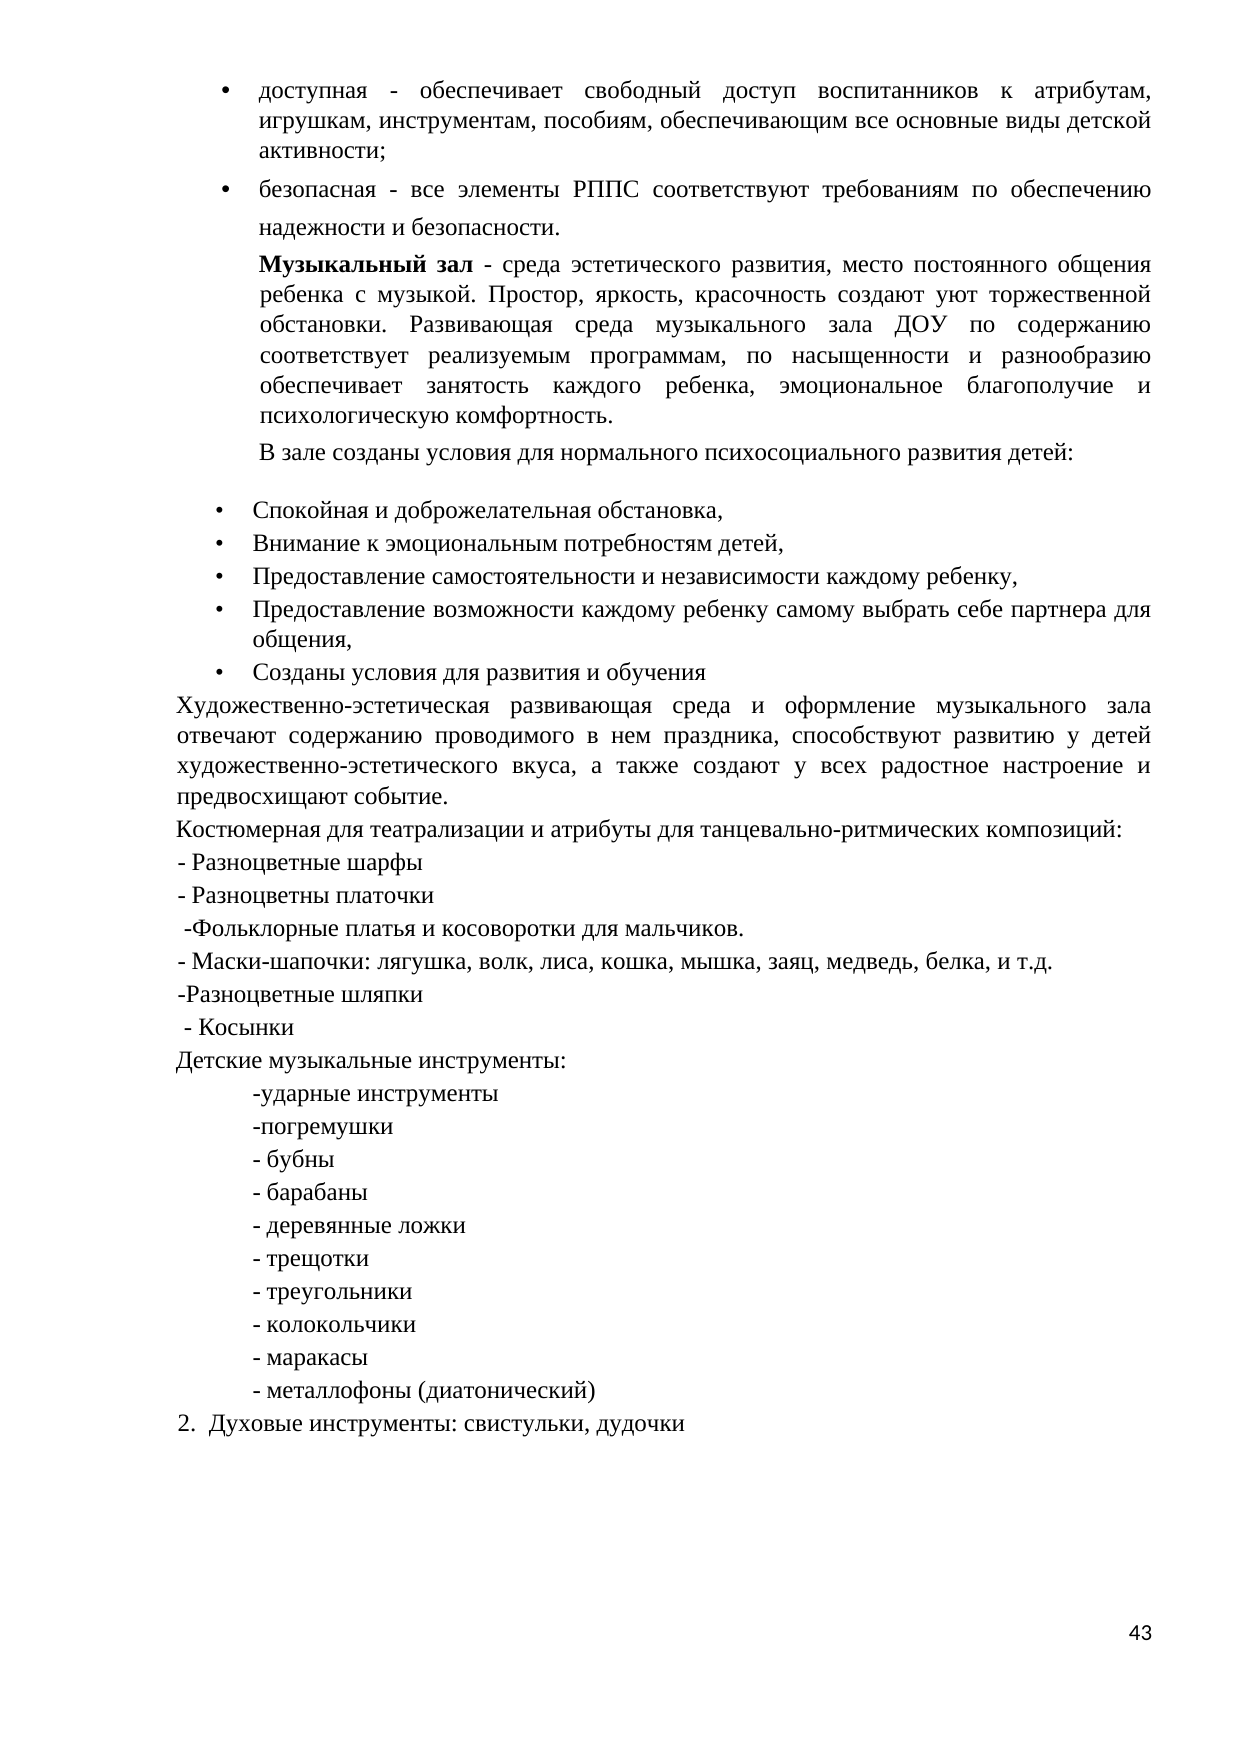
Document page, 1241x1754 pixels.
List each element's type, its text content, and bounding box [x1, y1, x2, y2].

list Предоставление самостоятельности и независимости каждому ребенку, [215, 561, 1152, 590]
text Детские музыкальные инструменты: [176, 1045, 1152, 1074]
text - Косынки [177, 1012, 1152, 1041]
text Художественно-эстетическая развивающая среда и оформление музыкального зала отвечают содержанию проводимого в нем праздника, способствуют развитию у детей художественно-эстетического вкуса, а также создают у всех радостное настроение и предвосхищают событие. [176, 690, 1152, 809]
list Маски-шапочки: лягушка, волк, лиса, кошка, мышка, заяц, медведь, белка, и т.д. [177, 946, 1152, 974]
list колокольчики [252, 1309, 1152, 1338]
list Внимание к эмоциональным потребностям детей, [215, 528, 1152, 557]
text Музыкальный зал - среда эстетического развития, место постоянного общения ребенка с музыкой. Простор, яркость, красочность создают уют торжественной обстановки. Развивающая среда музыкального зала ДОУ по содержанию соответствует реализуемым программам, по насыщенности и разнообразию обеспечивает занятость каждого ребенка, эмоциональное благополучие и психологическую комфортность. [258, 249, 1152, 429]
text В зале созданы условия для нормального психосоциального развития детей: [177, 437, 1156, 466]
list доступная - обеспечивает свободный доступ воспитанников к атрибутам, игрушкам, инструментам, пособиям, обеспечивающим все основные виды детской активности; [221, 75, 1152, 164]
list деревянные ложки [252, 1210, 1152, 1239]
text Костюмерная для театрализации и атрибуты для танцевально-ритмических композиций: [176, 814, 1152, 842]
list безопасная - все элементы РППС соответствуют требованиям по обеспечению надежности и безопасности. [221, 174, 1152, 240]
list барабаны [252, 1177, 1152, 1206]
list маракасы [252, 1342, 1152, 1371]
list трещотки [252, 1243, 1152, 1272]
list треугольники [252, 1276, 1152, 1305]
list Разноцветные шарфы [177, 847, 1152, 876]
text -Разноцветные шляпки [177, 979, 1152, 1008]
list Созданы условия для развития и обучения [215, 657, 1152, 686]
list Разноцветны платочки [177, 880, 1152, 908]
text -Фольклорные платья и косоворотки для мальчиков. [177, 913, 1152, 942]
list Духовые инструменты: свистульки, дудочки [177, 1408, 879, 1437]
list металлофоны (диатонический) [252, 1375, 1152, 1404]
text -ударные инструменты [177, 1078, 879, 1107]
list Спокойная и доброжелательная обстановка, [215, 495, 1152, 524]
text -погремушки [208, 1111, 879, 1140]
list бубны [252, 1144, 1152, 1173]
list Предоставление возможности каждому ребенку самому выбрать себе партнера для общения, [215, 594, 1152, 653]
